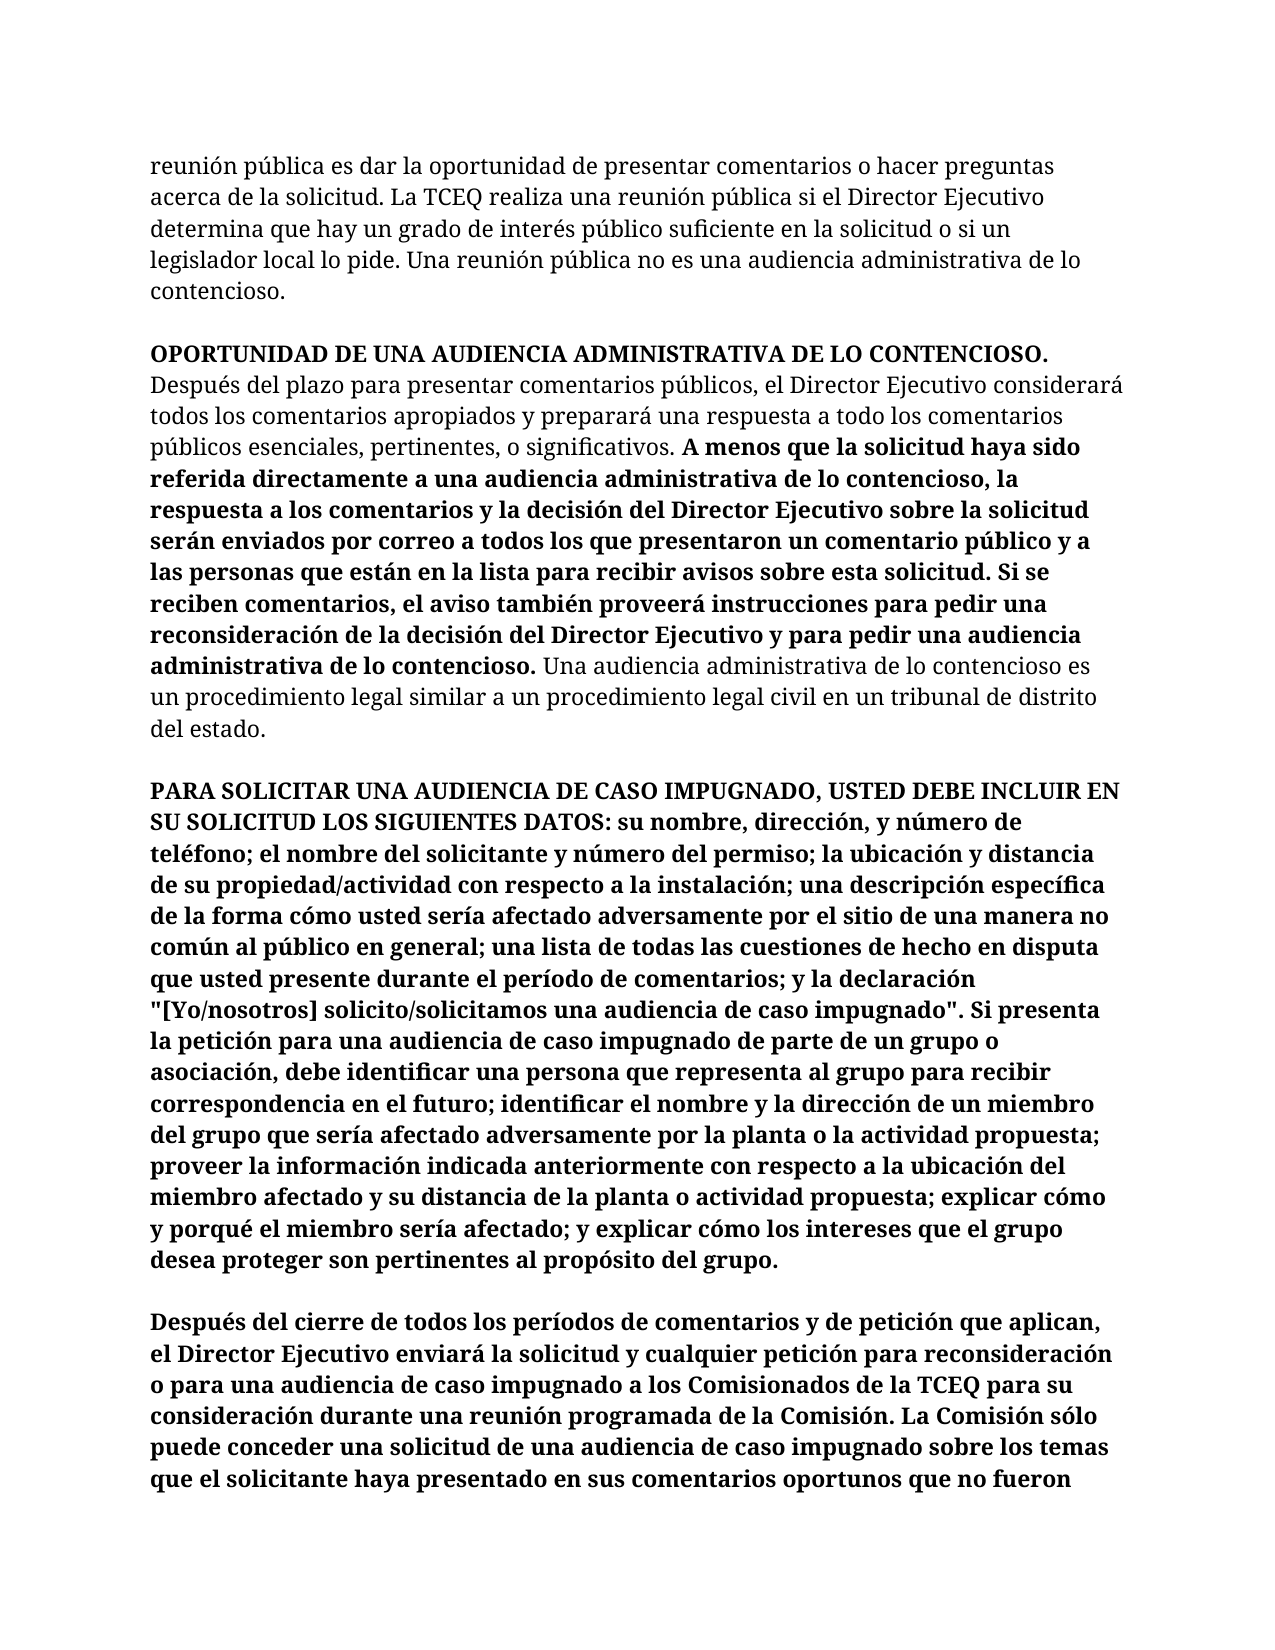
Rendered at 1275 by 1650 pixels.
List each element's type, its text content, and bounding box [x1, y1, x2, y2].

text PARA SOLICITAR UNA AUDIENCIA DE CASO IMPUGNADO, USTED DEBE INCLUIR EN SU SOLICITUD LOS SIGUIENTES DATOS: su nombre, dirección, y número de teléfono; el nombre del solicitante y número del permiso; la ubicación y distancia de su propiedad/actividad con respecto a la instalación; una descripción específica de la forma cómo usted sería afectado adversamente por el sitio de una manera no común al público en general; una lista de todas las cuestiones de hecho en disputa que usted presente durante el período de comentarios; y la declaración "[Yo/nosotros] solicito/solicitamos una audiencia de caso impugnado". Si presenta la petición para una audiencia de caso impugnado de parte de un grupo o asociación, debe identificar una persona que representa al grupo para recibir correspondencia en el futuro; identificar el nombre y la dirección de un miembro del grupo que sería afectado adversamente por la planta o la actividad propuesta; proveer la información indicada anteriormente con respecto a la ubicación del miembro afectado y su distancia de la planta o actividad propuesta; explicar cómo y porqué el miembro sería afectado; y explicar cómo los intereses que el grupo desea proteger son pertinentes al propósito del grupo. [150, 775, 1125, 1275]
text OPORTUNIDAD DE UNA AUDIENCIA ADMINISTRATIVA DE LO CONTENCIOSO. Después del plazo para presentar comentarios públicos, el Director Ejecutivo considerará todos los comentarios apropiados y preparará una respuesta a todo los comentarios públicos esenciales, pertinentes, o significativos. A menos que la solicitud haya sido referida directamente a una audiencia administrativa de lo contencioso, la respuesta a los comentarios y la decisión del Director Ejecutivo sobre la solicitud serán enviados por correo a todos los que presentaron un comentario público y a las personas que están en la lista para recibir avisos sobre esta solicitud. Si se reciben comentarios, el aviso también proveerá instrucciones para pedir una reconsideración de la decisión del Director Ejecutivo y para pedir una audiencia administrativa de lo contencioso. Una audiencia administrativa de lo contencioso es un procedimiento legal similar a un procedimiento legal civil en un tribunal de distrito del estado. [150, 337, 1125, 744]
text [150, 150, 1125, 306]
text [150, 1306, 1125, 1494]
